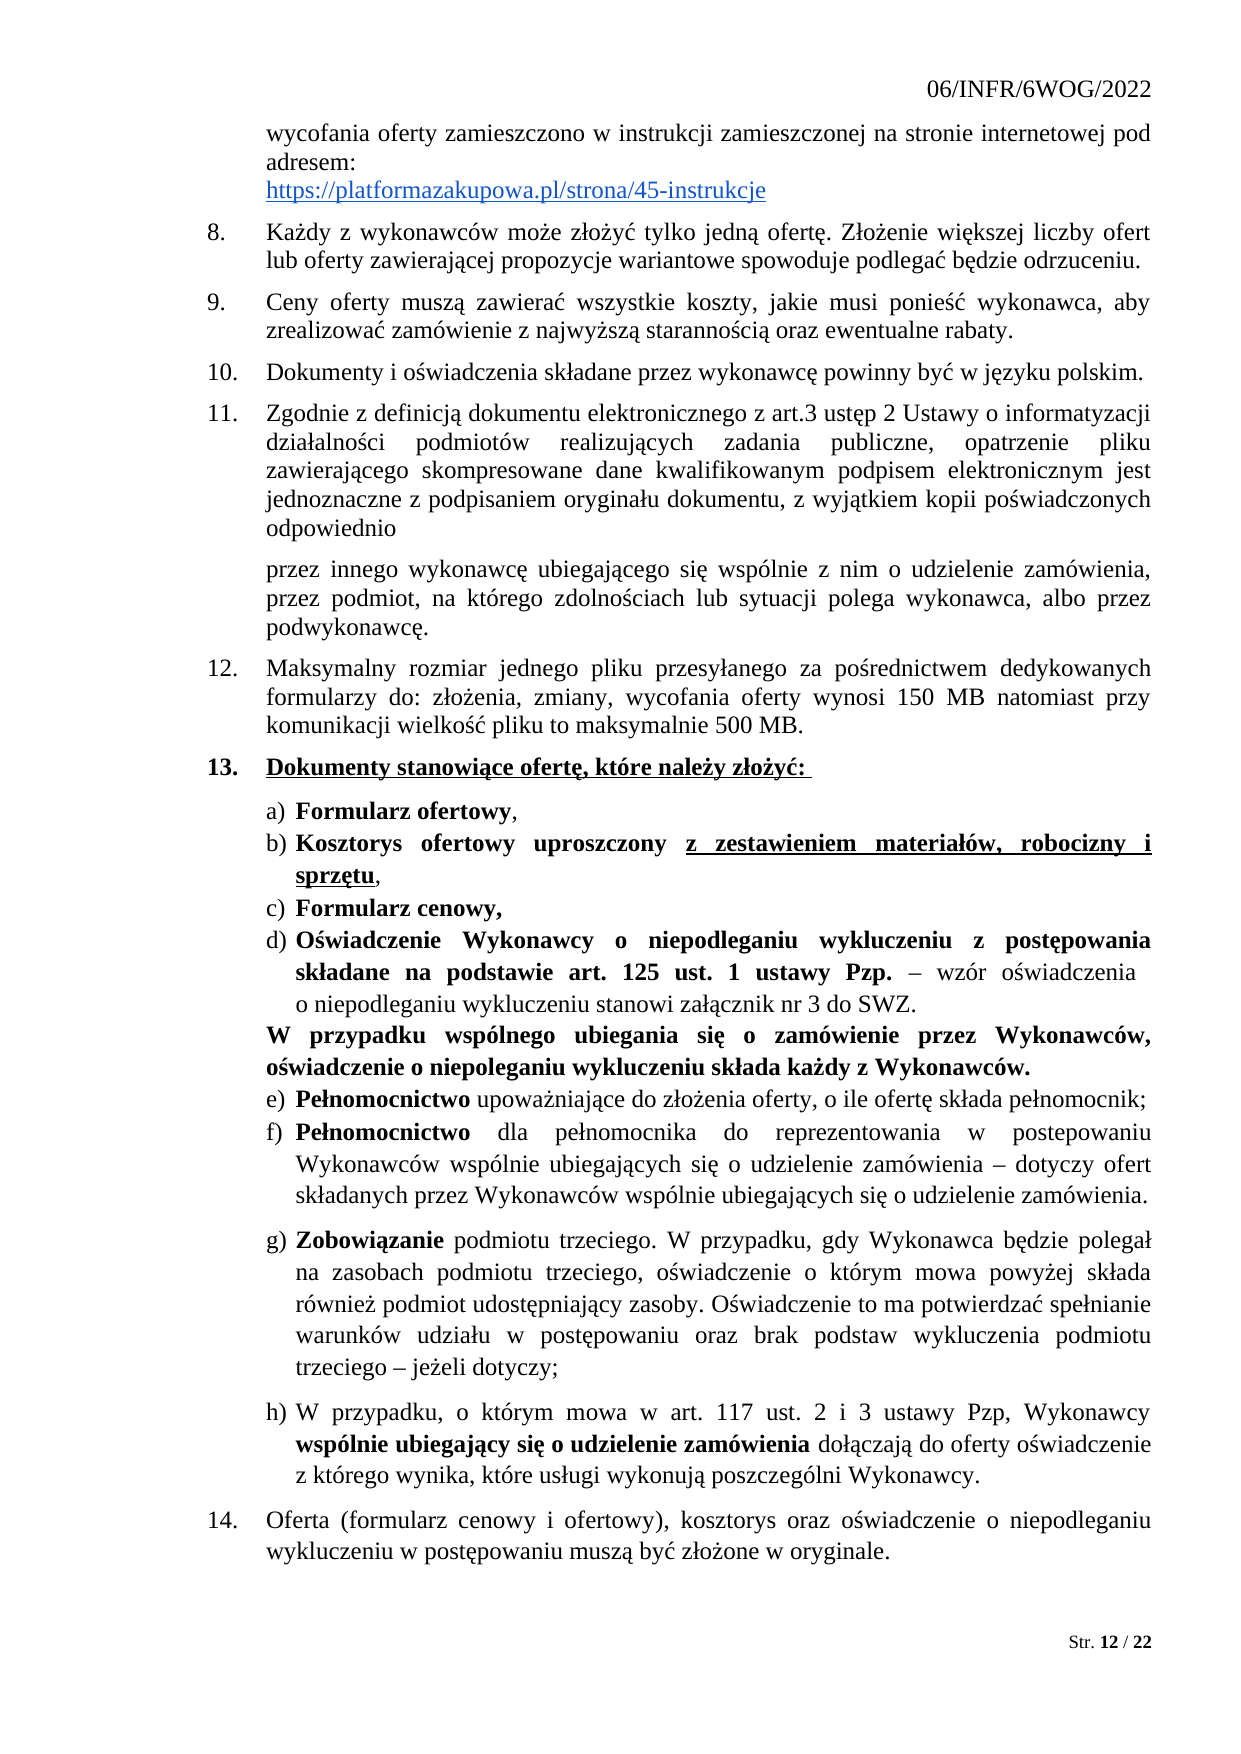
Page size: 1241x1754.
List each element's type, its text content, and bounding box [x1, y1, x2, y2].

list Oświadczenie Wykonawcy o niepodleganiu wykluczeniu z postępowania składane na podstawie art. 125 ust. 1 ustawy Pzp. – wzór oświadczenia o niepodleganiu wykluczeniu stanowi załącznik nr 3 do SWZ. [266, 925, 1152, 1017]
list W przypadku, o którym mowa w art. 117 ust. 2 i 3 ustawy Pzp, Wykonawcy wspólnie ubiegający się o udzielenie zamówienia dołączają do oferty oświadczenie z którego wynika, które usługi wykonują poszczególni Wykonawcy. [266, 1397, 1152, 1489]
list Oferta (formularz cenowy i ofertowy), kosztorys oraz oświadczenie o niepodleganiu wykluczeniu w postępowaniu muszą być złożone w oryginale. [207, 1505, 1152, 1565]
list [207, 118, 1152, 176]
list Formularz ofertowy, [266, 796, 1152, 825]
list Każdy z wykonawców może złożyć tylko jedną ofertę. Złożenie większej liczby ofert lub oferty zawierającej propozycje wariantowe spowoduje podlegać będzie odrzuceniu. [207, 217, 1152, 274]
list Dokumenty stanowiące ofertę, które należy złożyć: [207, 752, 1061, 781]
list Maksymalny rozmiar jednego pliku przesyłanego za pośrednictwem dedykowanych formularzy do: złożenia, zmiany, wycofania oferty wynosi 150 MB natomiast przy komunikacji wielkość pliku to maksymalnie 500 MB. [207, 653, 1152, 739]
list Zobowiązanie podmiotu trzeciego. W przypadku, gdy Wykonawca będzie polegał na zasobach podmiotu trzeciego, oświadczenie o którym mowa powyżej składa również podmiot udostępniający zasoby. Oświadczenie to ma potwierdzać spełnianie warunków udziału w postępowaniu oraz brak podstaw wykluczenia podmiotu trzeciego – jeżeli dotyczy; [266, 1225, 1152, 1381]
list Pełnomocnictwo upoważniające do złożenia oferty, o ile ofertę składa pełnomocnik; [266, 1084, 1152, 1113]
text https://platformazakupowa.pl/strona/45-instrukcje [266, 176, 1152, 204]
text W przypadku wspólnego ubiegania się o zamówienie przez Wykonawców, oświadczenie o niepoleganiu wykluczeniu składa każdy z Wykonawców. [266, 1021, 1152, 1081]
text przez innego wykonawcę ubiegającego się wspólnie z nim o udzielenie zamówienia, przez podmiot, na którego zdolnościach lub sytuacji polega wykonawca, albo przez podwykonawcę. [266, 554, 1152, 641]
list Dokumenty i oświadczenia składane przez wykonawcę powinny być w języku polskim. [207, 357, 1152, 386]
list Ceny oferty muszą zawierać wszystkie koszty, jakie musi ponieść wykonawca, aby zrealizować zamówienie z najwyższą starannością oraz ewentualne rabaty. [207, 287, 1152, 344]
list Formularz cenowy, [266, 893, 1152, 922]
list Kosztorys ofertowy uproszczony z zestawieniem materiałów, robocizny i sprzętu, [266, 828, 1152, 889]
list Pełnomocnictwo dla pełnomocnika do reprezentowania w postepowaniu Wykonawców wspólnie ubiegających się o udzielenie zamówienia – dotyczy ofert składanych przez Wykonawców wspólnie ubiegających się o udzielenie zamówienia. [266, 1117, 1152, 1209]
list Zgodnie z definicją dokumentu elektronicznego z art.3 ustęp 2 Ustawy o informatyzacji działalności podmiotów realizujących zadania publiczne, opatrzenie pliku zawierającego skompresowane dane kwalifikowanym podpisem elektronicznym jest jednoznaczne z podpisaniem oryginału dokumentu, z wyjątkiem kopii poświadczonych odpowiednio [207, 398, 1152, 542]
